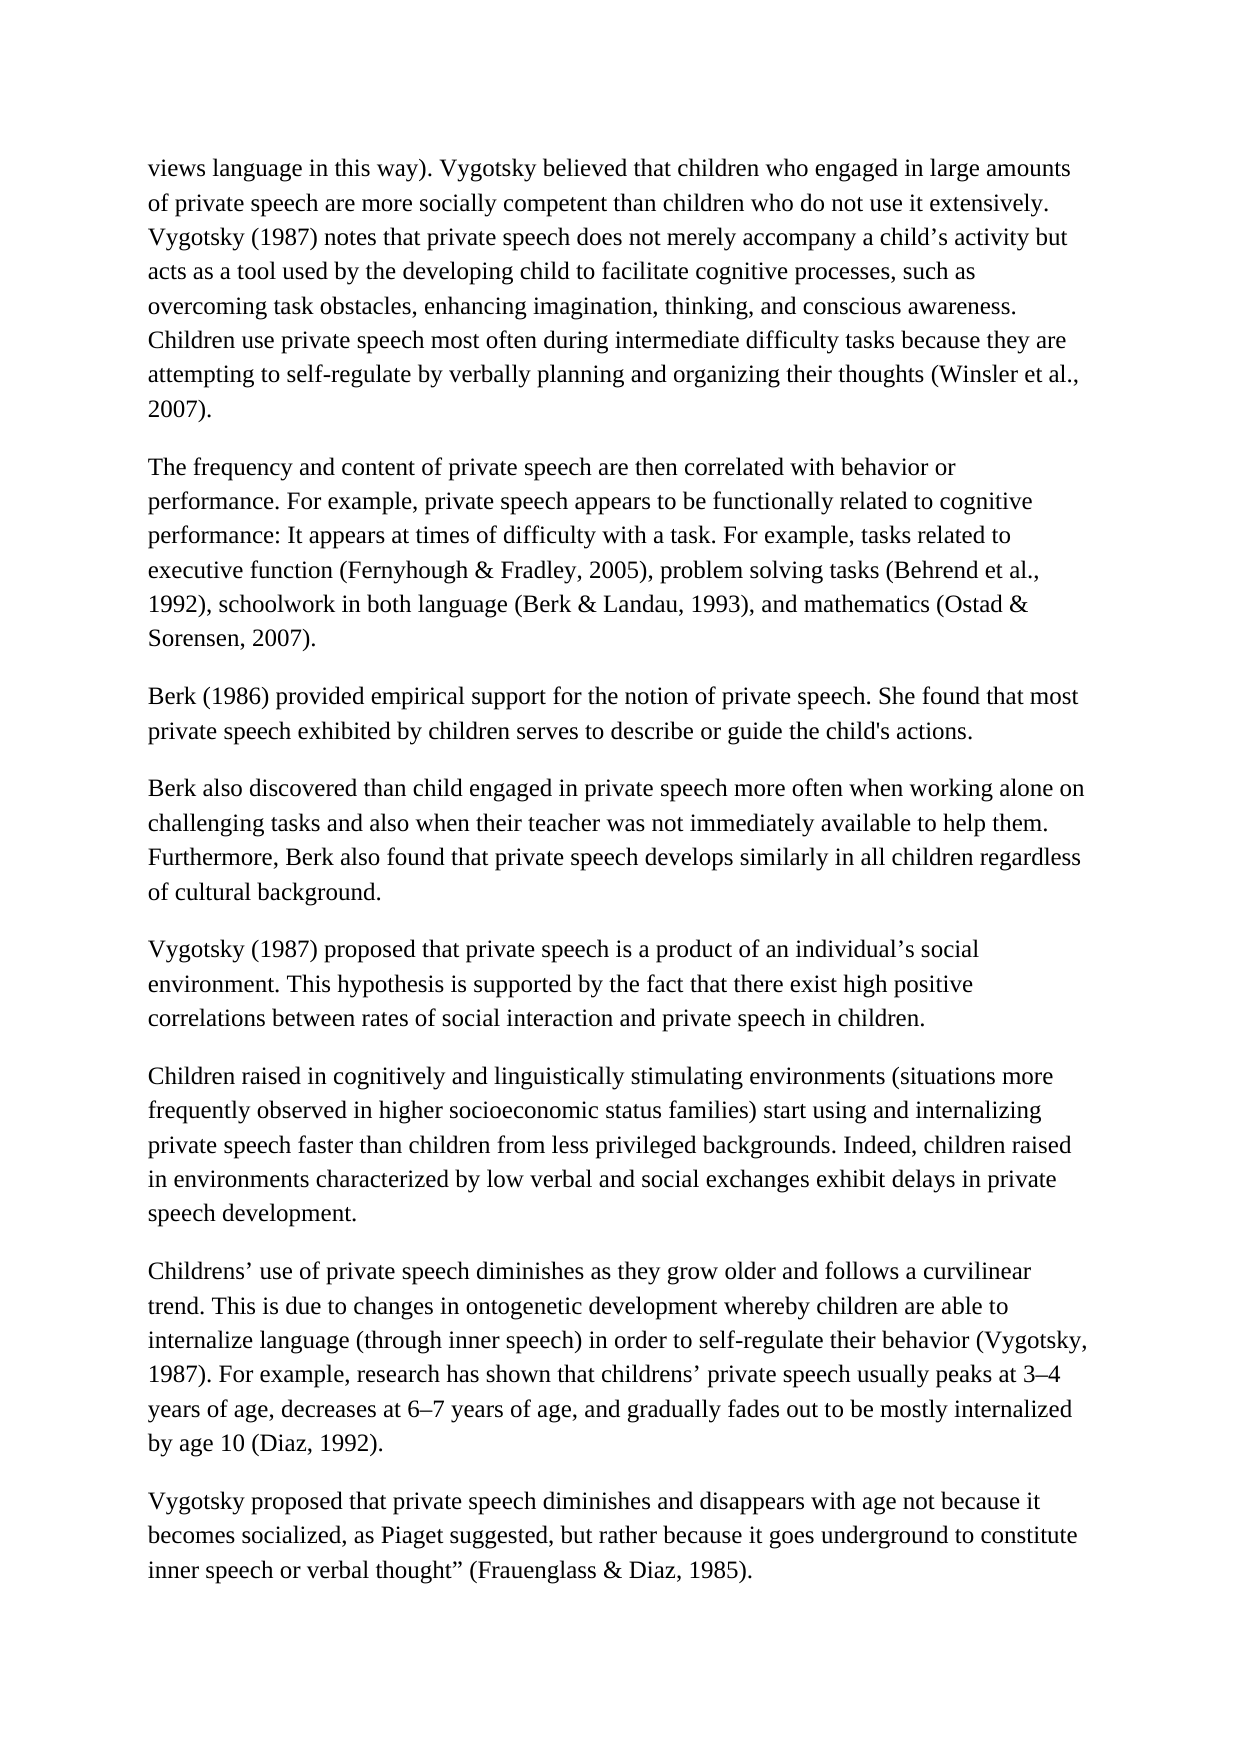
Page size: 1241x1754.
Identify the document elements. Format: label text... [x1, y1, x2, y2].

text Berk also discovered than child engaged in private speech more often when working alone on challenging tasks and also when their teacher was not immediately available to help them. Furthermore, Berk also found that private speech develops similarly in all children regardless of cultural background. [148, 768, 1093, 905]
text Vygotsky proposed that private speech diminishes and disappears with age not because it becomes socialized, as Piaget suggested, but rather because it goes underground to constitute inner speech or verbal thought” (Frauenglass & Diaz, 1985). [148, 1480, 1093, 1583]
text Children raised in cognitively and linguistically stimulating environments (situations more frequently observed in higher socioeconomic status families) start using and internalizing private speech faster than children from less privileged backgrounds. Indeed, children raised in environments characterized by low verbal and social exchanges exhibit delays in private speech development. [148, 1055, 1093, 1227]
text Berk (1986) provided empirical support for the notion of private speech. She found that most private speech exhibited by children serves to describe or guide the child's actions. [148, 676, 1093, 744]
text Childrens’ use of private speech diminishes as they grow older and follows a curvilinear trend. This is due to changes in ontogenetic development whereby children are able to internalize language (through inner speech) in order to self-regulate their behavior (Vygotsky, 1987). For example, research has shown that childrens’ private speech usually peaks at 3–4 years of age, decreases at 6–7 years of age, and gradually fades out to be mostly internalized by age 10 (Diaz, 1992). [148, 1251, 1093, 1457]
text Vygotsky (1987) notes that private speech does not merely accompany a child’s activity but acts as a tool used by the developing child to facilitate cognitive processes, such as overcoming task obstacles, enhancing imagination, thinking, and conscious awareness. Children use private speech most often during intermediate difficulty tasks because they are attempting to self-regulate by verbally planning and organizing their thoughts (Winsler et al., 2007). [148, 216, 1093, 423]
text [148, 148, 1093, 216]
text The frequency and content of private speech are then correlated with behavior or performance. For example, private speech appears to be functionally related to cognitive performance: It appears at times of difficulty with a task. For example, tasks related to executive function (Fernyhough & Fradley, 2005), problem solving tasks (Behrend et al., 1992), schoolwork in both language (Berk & Landau, 1993), and mathematics (Ostad & Sorensen, 2007). [148, 446, 1093, 652]
text Vygotsky (1987) proposed that private speech is a product of an individual’s social environment. This hypothesis is supported by the fact that there exist high positive correlations between rates of social interaction and private speech in children. [148, 929, 1093, 1032]
